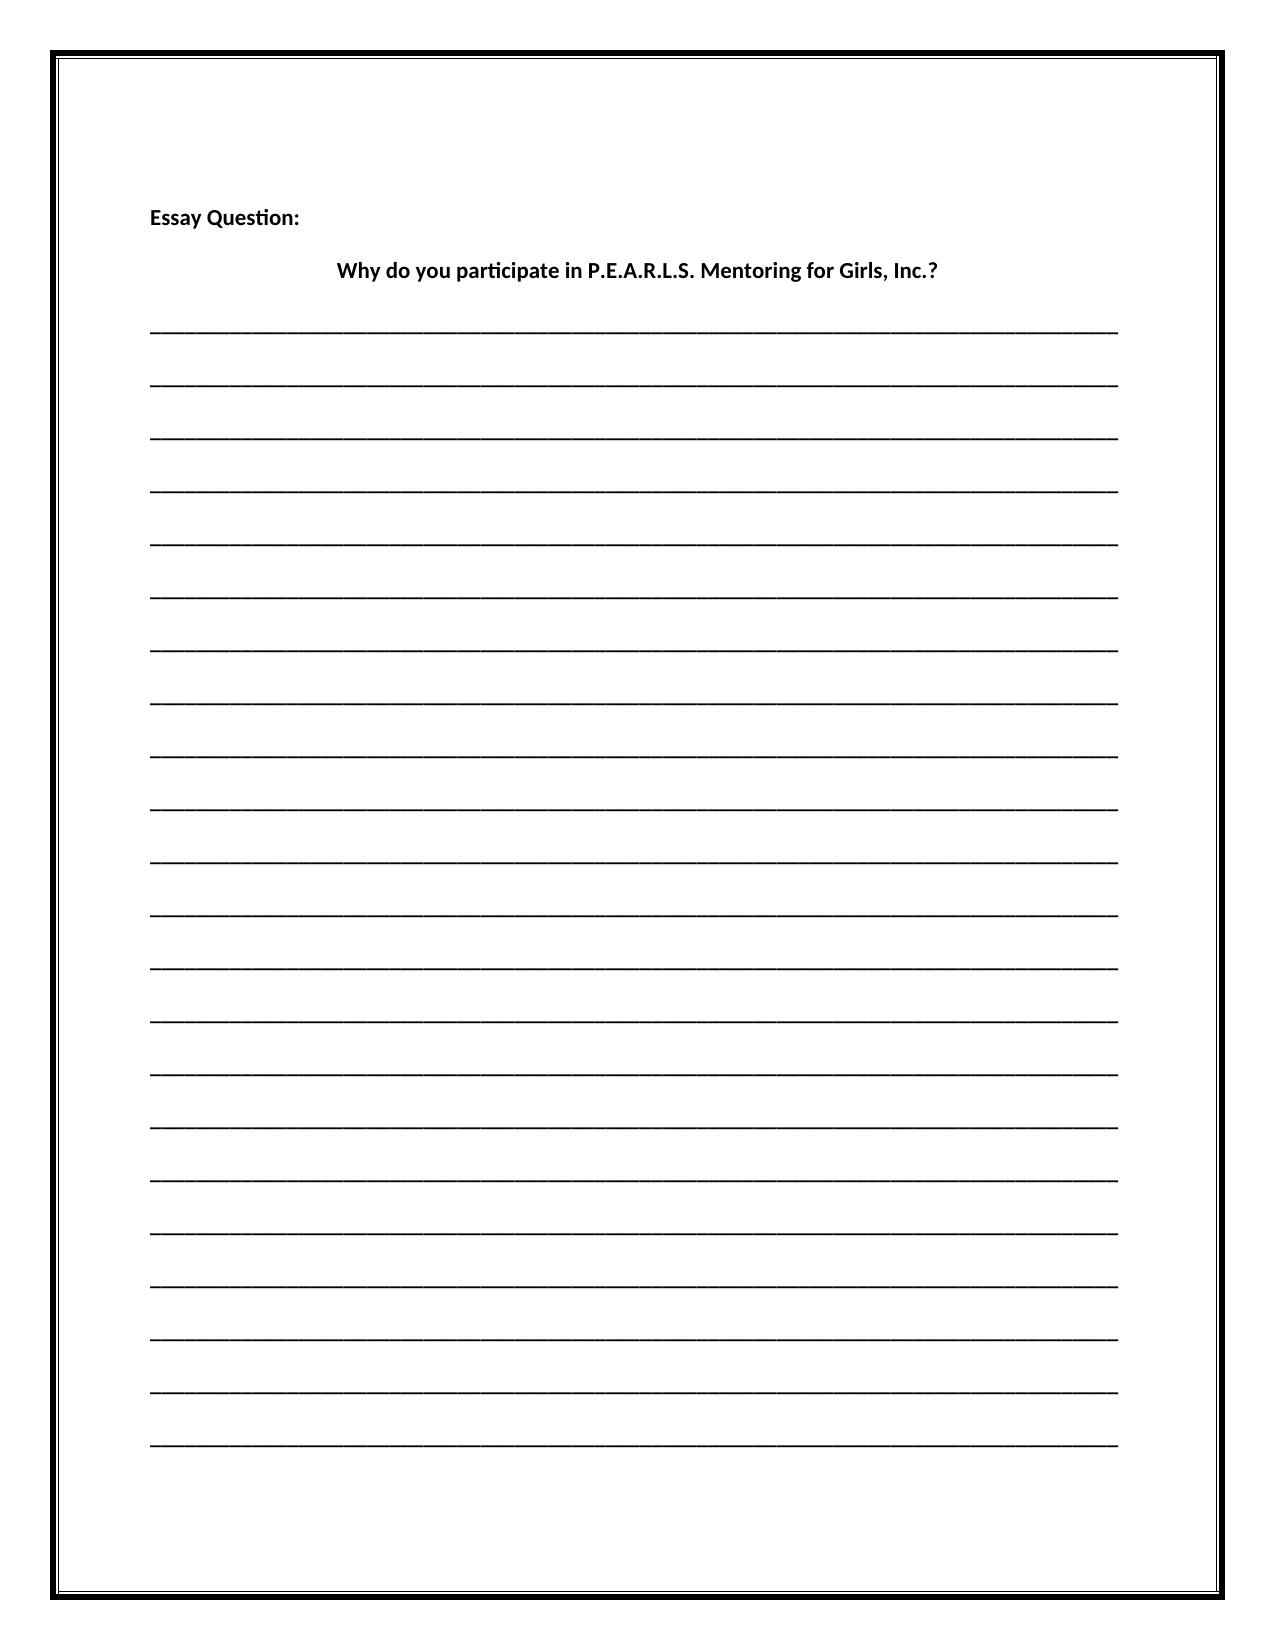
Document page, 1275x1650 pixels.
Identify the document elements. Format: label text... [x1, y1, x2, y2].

text _____________________________________________________________________________________ [150, 839, 1125, 867]
text _____________________________________________________________________________________ [150, 1263, 1125, 1291]
text _____________________________________________________________________________________ [150, 680, 1125, 708]
text _____________________________________________________________________________________ [150, 998, 1125, 1026]
text _____________________________________________________________________________________ [150, 1422, 1125, 1451]
text _____________________________________________________________________________________ [150, 892, 1125, 920]
text _____________________________________________________________________________________ [150, 362, 1125, 390]
text _____________________________________________________________________________________ [150, 521, 1125, 549]
text _____________________________________________________________________________________ [150, 786, 1125, 814]
text _____________________________________________________________________________________ [150, 1051, 1125, 1079]
text _____________________________________________________________________________________ [150, 1369, 1125, 1397]
text _____________________________________________________________________________________ [150, 733, 1125, 761]
text _____________________________________________________________________________________ [150, 309, 1125, 337]
text Essay Question: [150, 203, 1125, 231]
text _____________________________________________________________________________________ [150, 627, 1125, 655]
text _____________________________________________________________________________________ [150, 1104, 1125, 1132]
text Why do you participate in P.E.A.R.L.S. Mentoring for Girls, Inc.? [150, 256, 1125, 284]
text _____________________________________________________________________________________ [150, 574, 1125, 602]
text _____________________________________________________________________________________ [150, 945, 1125, 973]
text _____________________________________________________________________________________ [150, 1210, 1125, 1238]
text _____________________________________________________________________________________ [150, 468, 1125, 496]
text _____________________________________________________________________________________ [150, 1157, 1125, 1185]
text _____________________________________________________________________________________ [150, 1316, 1125, 1344]
text _____________________________________________________________________________________ [150, 415, 1125, 443]
